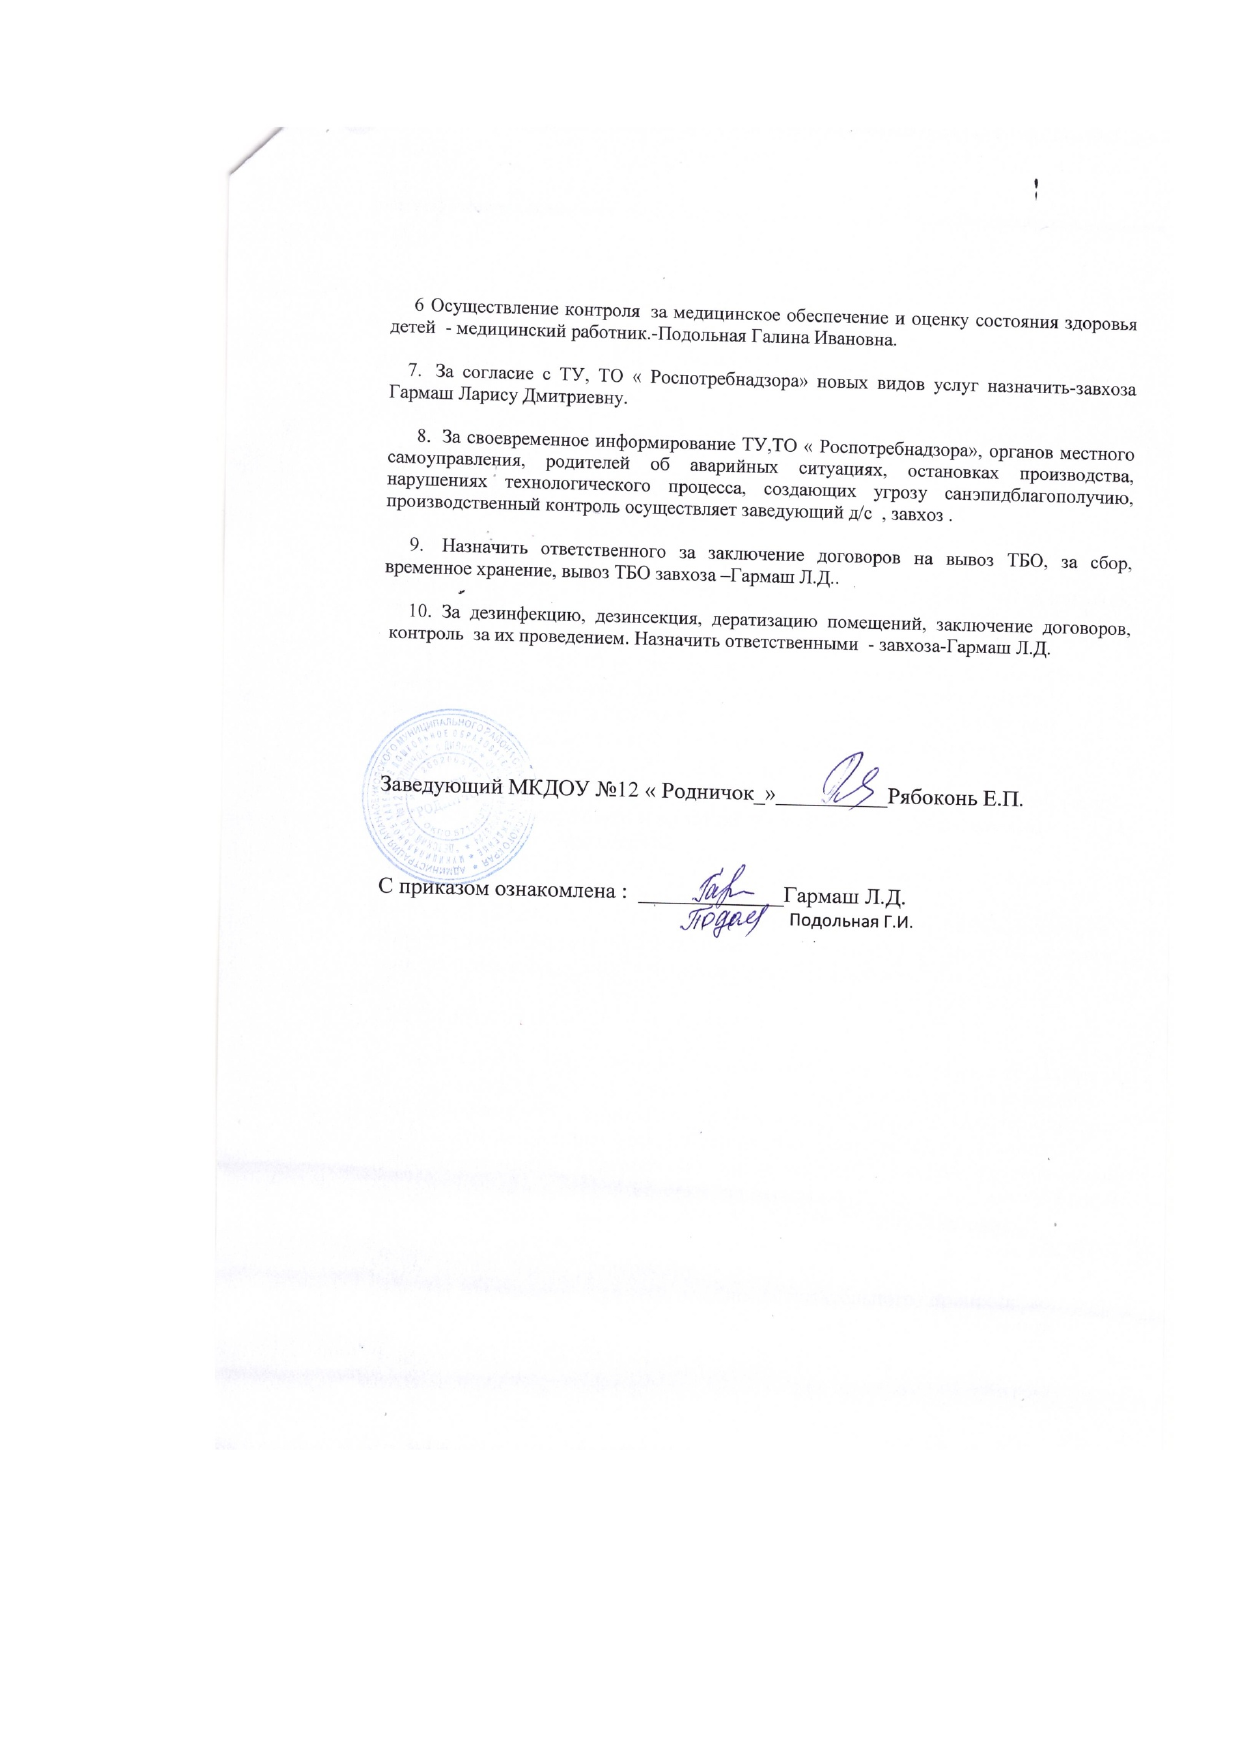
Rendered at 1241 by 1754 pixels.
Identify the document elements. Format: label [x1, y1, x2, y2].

picture [206, 118, 1182, 1458]
